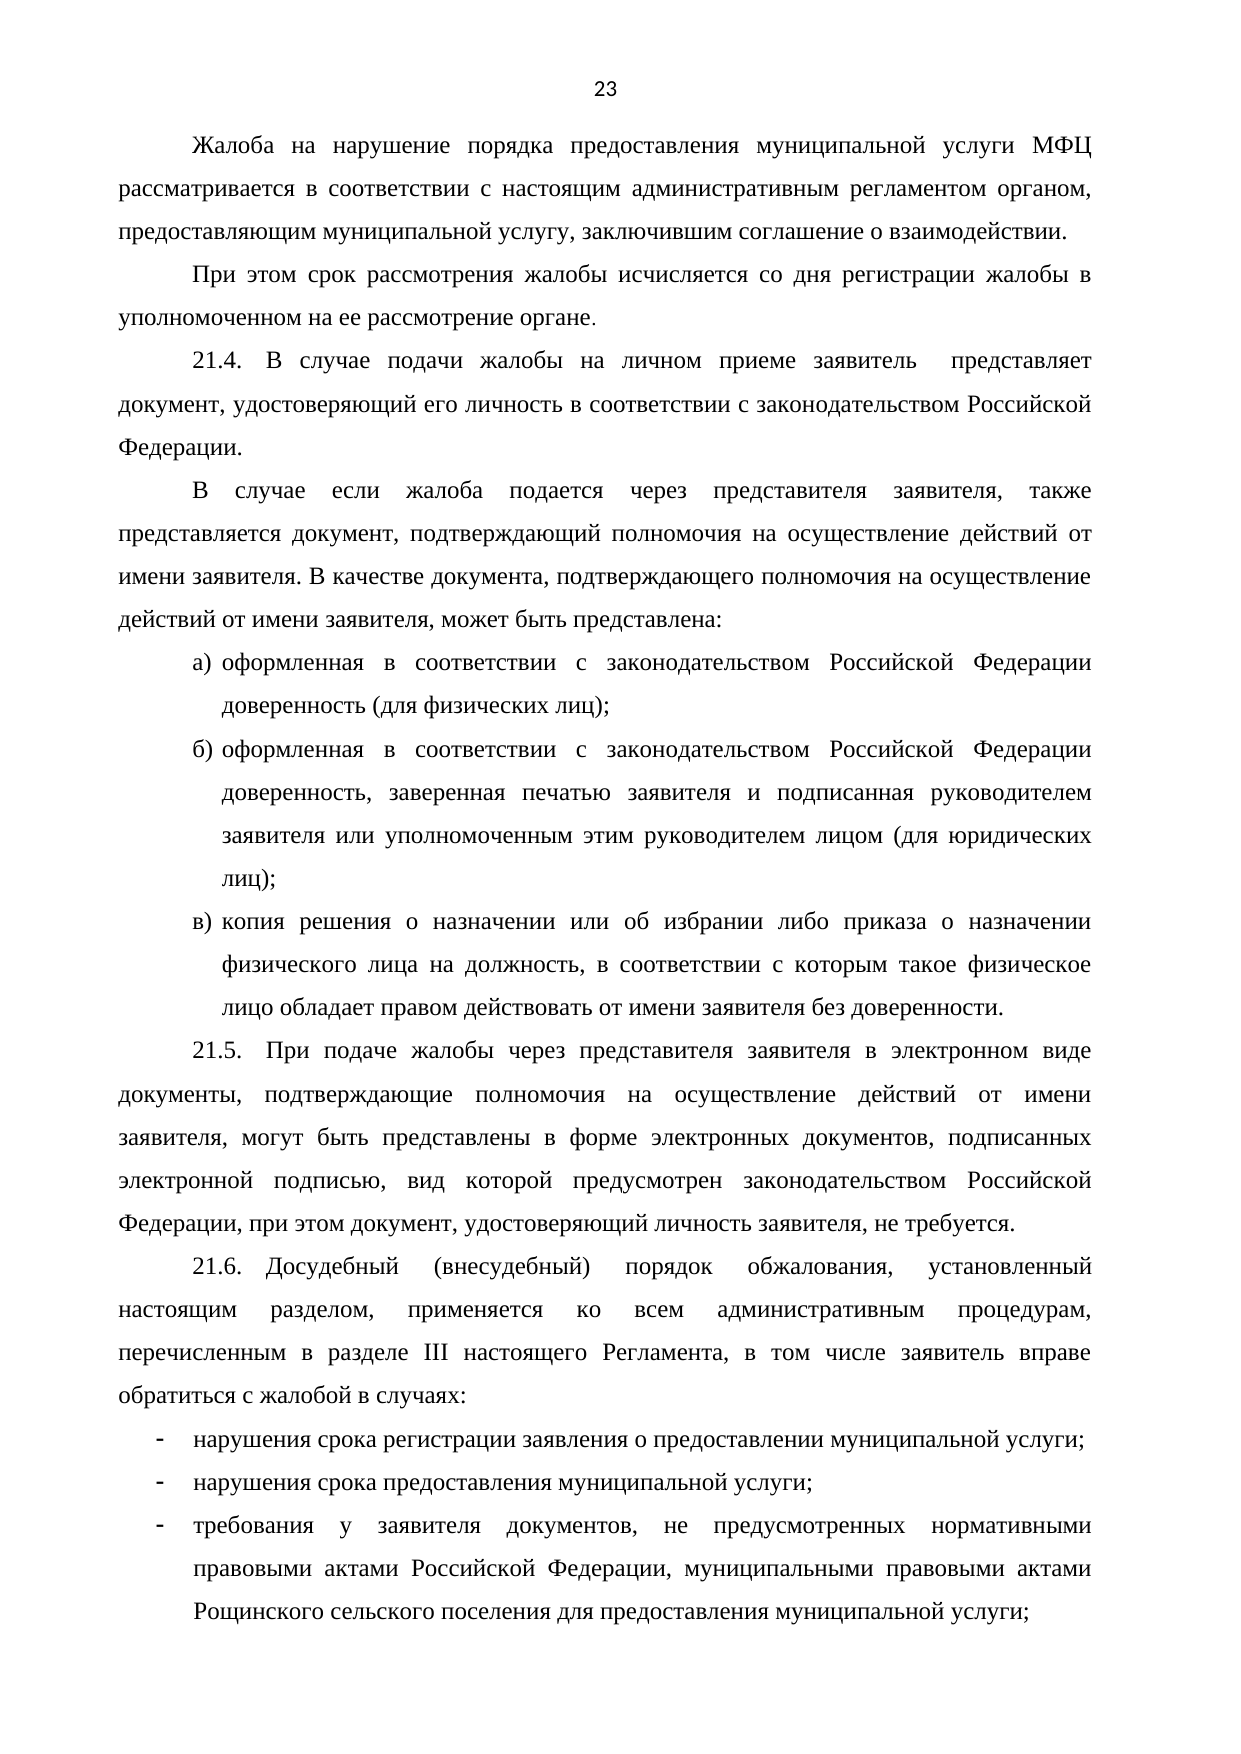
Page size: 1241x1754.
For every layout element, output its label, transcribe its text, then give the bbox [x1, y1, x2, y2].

list оформленная в соответствии с законодательством Российской Федерации доверенность, заверенная печатью заявителя и подписанная руководителем заявителя или уполномоченным этим руководителем лицом (для юридических лиц); [192, 734, 1092, 892]
text В случае если жалоба подается через представителя заявителя, также представляется документ, подтверждающий полномочия на осуществление действий от имени заявителя. В качестве документа, подтверждающего полномочия на осуществление действий от имени заявителя, может быть представлена: [118, 475, 1092, 633]
list В случае подачи жалобы на личном приеме заявитель представляет документ, удостоверяющий его личность в соответствии с законодательством Российской Федерации. [118, 346, 1092, 461]
list При подаче жалобы через представителя заявителя в электронном виде документы, подтверждающие полномочия на осуществление действий от имени заявителя, могут быть представлены в форме электронных документов, подписанных электронной подписью, вид которой предусмотрен законодательством Российской Федерации, при этом документ, удостоверяющий личность заявителя, не требуется. [118, 1036, 1092, 1237]
text При этом срок рассмотрения жалобы исчисляется со дня регистрации жалобы в уполномоченном на ее рассмотрение органе. [118, 259, 1092, 331]
list Досудебный (внесудебный) порядок обжалования, установленный настоящим разделом, применяется ко всем административным процедурам, перечисленным в разделе III настоящего Регламента, в том числе заявитель вправе обратиться с жалобой в случаях: [118, 1251, 1092, 1409]
list нарушения срока регистрации заявления о предоставлении муниципальной услуги; [156, 1424, 1092, 1452]
text Жалоба на нарушение порядка предоставления муниципальной услуги МФЦ рассматривается в соответствии с настоящим административным регламентом органом, предоставляющим муниципальной услугу, заключившим соглашение о взаимодействии. [118, 130, 1092, 245]
list требования у заявителя документов, не предусмотренных нормативными правовыми актами Российской Федерации, муниципальными правовыми актами Рощинского сельского поселения для предоставления муниципальной услуги; [156, 1510, 1092, 1625]
list копия решения о назначении или об избрании либо приказа о назначении физического лица на должность, в соответствии с которым такое физическое лицо обладает правом действовать от имени заявителя без доверенности. [192, 906, 1092, 1021]
list оформленная в соответствии с законодательством Российской Федерации доверенность (для физических лиц); [192, 647, 1092, 719]
list нарушения срока предоставления муниципальной услуги; [156, 1467, 1092, 1496]
